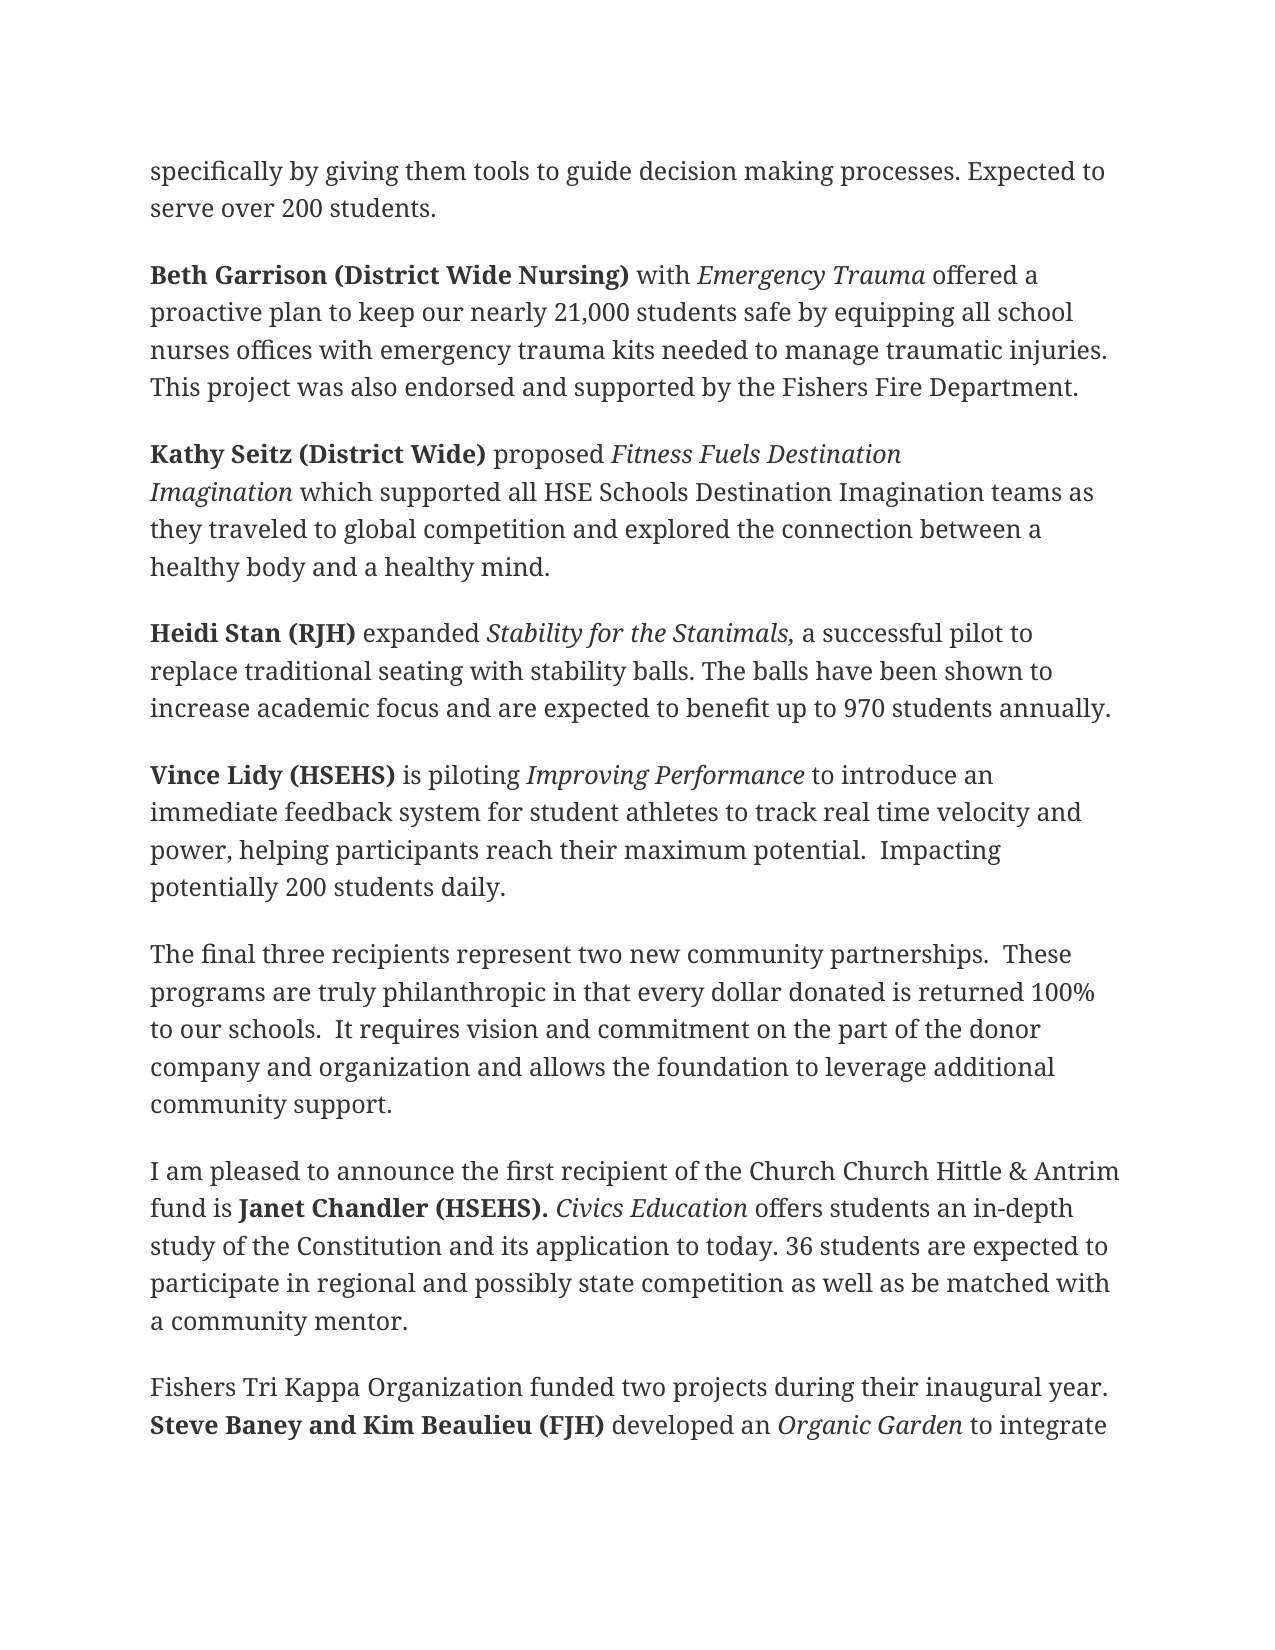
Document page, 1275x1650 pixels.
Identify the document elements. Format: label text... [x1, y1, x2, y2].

text Vince Lidy (HSEHS) is piloting Improving Performance to introduce an immediate feedback system for student athletes to track real time velocity and power, helping participants reach their maximum potential. Impacting potentially 200 students daily. [150, 754, 1125, 904]
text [150, 150, 1125, 225]
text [150, 1367, 1125, 1442]
text I am pleased to announce the first recipient of the Church Church Hittle & Antrim fund is Janet Chandler (HSEHS). Civics Education offers students an in-depth study of the Constitution and its application to today. 36 students are expected to participate in regional and possibly state competition as well as be matched with a community mentor. [150, 1150, 1125, 1337]
text Beth Garrison (District Wide Nursing) with Emergency Trauma offered a proactive plan to keep our nearly 21,000 students safe by equipping all school nurses offices with emergency trauma kits needed to manage traumatic injuries. This project was also endorsed and supported by the Fishers Fire Department. [150, 254, 1125, 404]
text Kathy Seitz (District Wide) proposed Fitness Fuels Destination Imagination which supported all HSE Schools Destination Imagination teams as they traveled to global competition and explored the connection between a healthy body and a healthy mind. [150, 433, 1125, 583]
text The final three recipients represent two new community partnerships. These programs are truly philanthropic in that every dollar donated is returned 100% to our schools. It requires vision and commitment on the part of the donor company and organization and allows the foundation to leverage additional community support. [150, 933, 1125, 1121]
text Heidi Stan (RJH) expanded Stability for the Stanimals, a successful pilot to replace traditional seating with stability balls. The balls have been shown to increase academic focus and are expected to benefit up to 970 students annually. [150, 612, 1125, 725]
